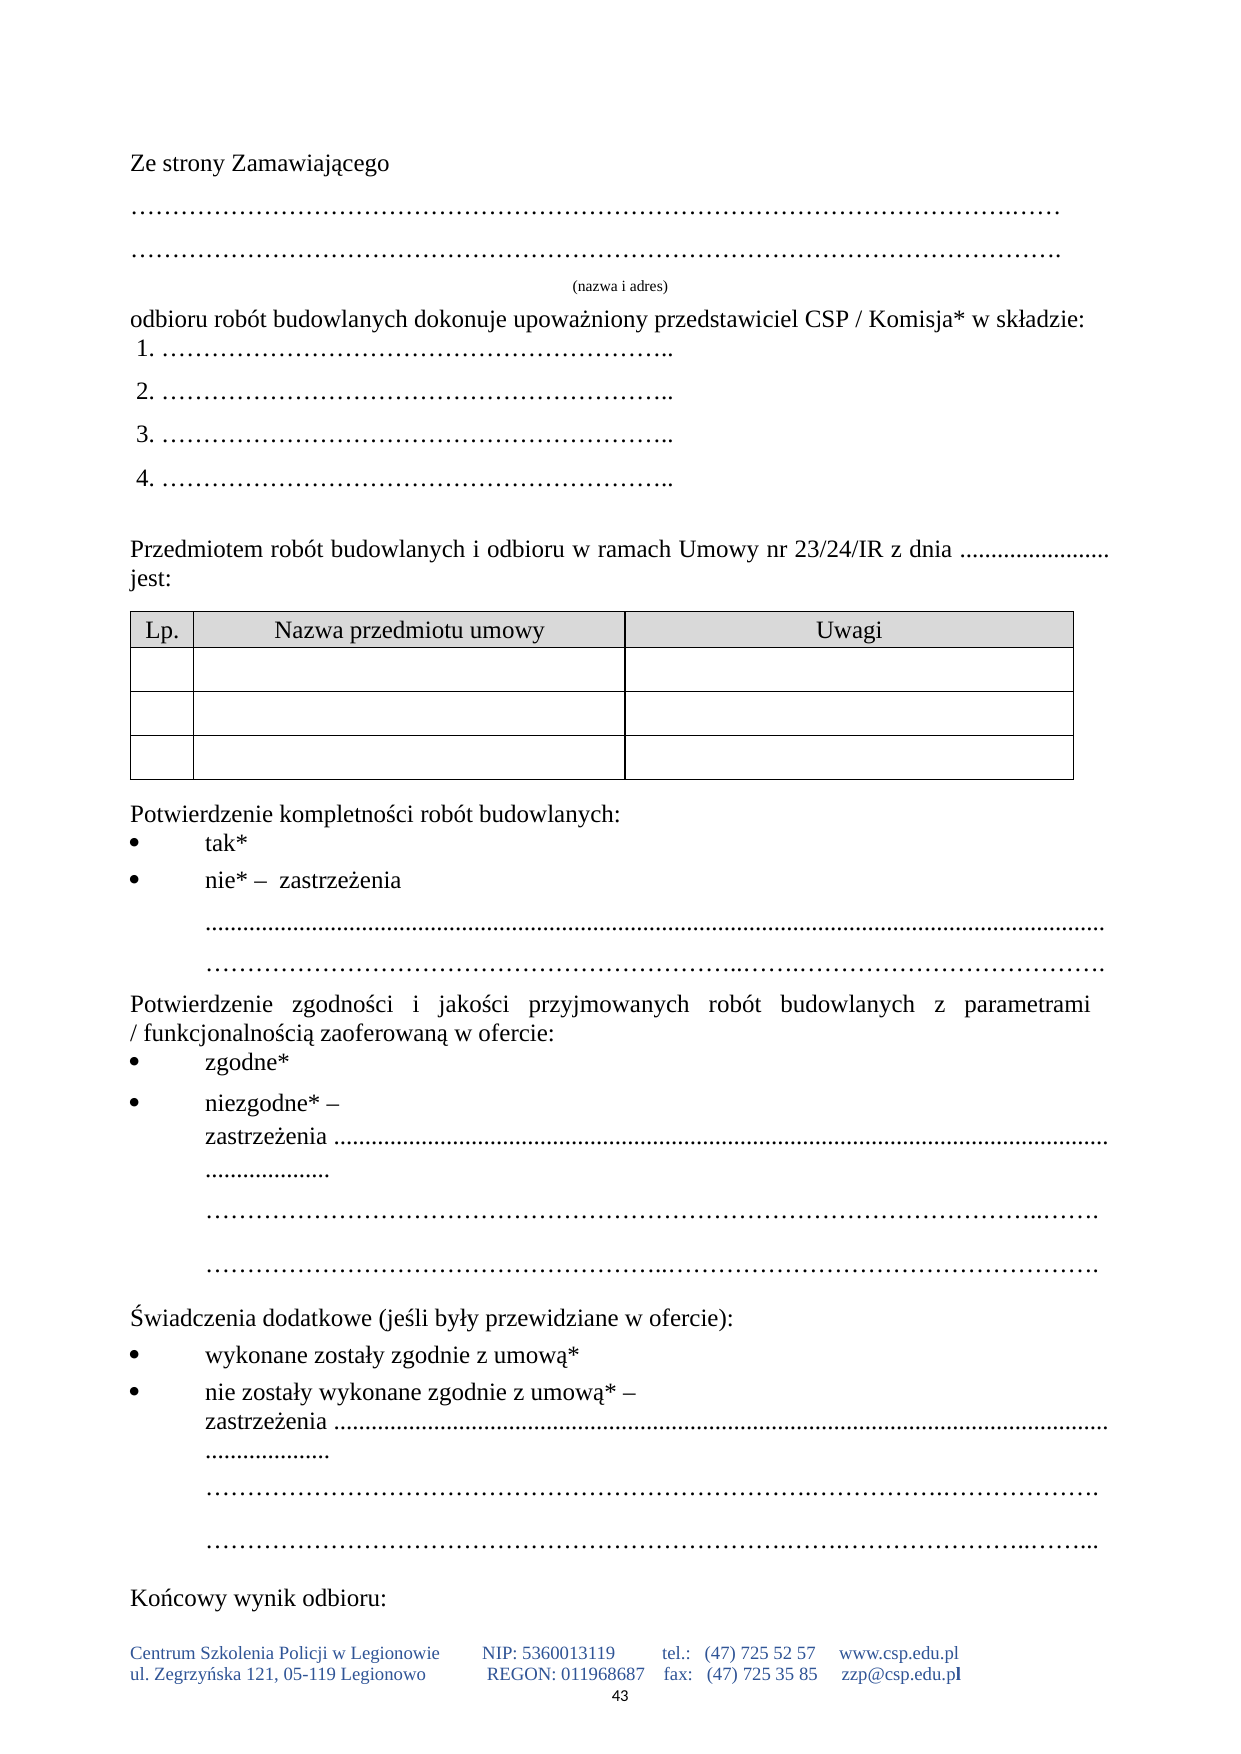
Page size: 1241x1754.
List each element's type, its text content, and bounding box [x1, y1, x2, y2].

text Potwierdzenie zgodności i jakości przyjmowanych robót budowlanych z parametrami / funkcjonalnością zaoferowaną w ofercie: [130, 989, 1110, 1047]
text ………………………………………………..……………………………………………. [205, 1249, 1110, 1278]
text 3. …………………………………………………….. [130, 419, 1110, 448]
table_cell [626, 736, 1073, 779]
table_cell [626, 648, 1073, 691]
table_cell [194, 648, 624, 691]
text Końcowy wynik odbioru: [130, 1583, 1110, 1612]
text …………………………………………………………………………………………………. [130, 234, 1110, 263]
table_cell [626, 692, 1073, 735]
text 4. …………………………………………………….. [130, 463, 1110, 491]
list niezgodne* – zastrzeżenia ................................................................................................................................................ [130, 1088, 1110, 1183]
table_cell [194, 692, 624, 735]
list wykonane zostały zgodnie z umową* [130, 1340, 1110, 1369]
text (nazwa i adres) [130, 277, 1110, 295]
text Potwierdzenie kompletności robót budowlanych: [130, 799, 1110, 828]
list tak* [130, 828, 1110, 857]
list nie* – zastrzeżenia [130, 865, 1110, 894]
table_cell [131, 736, 193, 779]
table_cell [131, 648, 193, 691]
list zgodne* [130, 1047, 1110, 1076]
text Ze strony Zamawiającego …………………………………………………………………………………………….…… [130, 148, 1110, 219]
text …………………………………………………………….…….…………………..……... [205, 1526, 1110, 1554]
text 2. …………………………………………………….. [130, 376, 1110, 405]
table_header Nazwa przedmiotu umowy [194, 612, 624, 647]
text Przedmiotem robót budowlanych i odbioru w ramach Umowy nr 23/24/IR z dnia ........................ jest: [130, 534, 1110, 592]
text ………………………………………………………………………………………..……. [205, 1196, 1110, 1224]
table_cell [131, 692, 193, 735]
text 1. …………………………………………………….. [130, 333, 1110, 362]
text ………………………………………………………..…….………………………………. [205, 948, 1110, 977]
text Świadczenia dodatkowe (jeśli były przewidziane w ofercie): [130, 1303, 1110, 1332]
text ................................................................................................................................................ [205, 907, 1110, 935]
list nie zostały wykonane zgodnie z umową* – zastrzeżenia ................................................................................................................................................ [130, 1377, 1110, 1463]
text ……………………………………………………………….…………….………………. [205, 1472, 1110, 1501]
table_header Lp. [131, 612, 193, 647]
text odbioru robót budowlanych dokonuje upoważniony przedstawiciel CSP / Komisja* w składzie: [130, 304, 1110, 333]
table_header Uwagi [626, 612, 1073, 647]
table_cell [194, 736, 624, 779]
